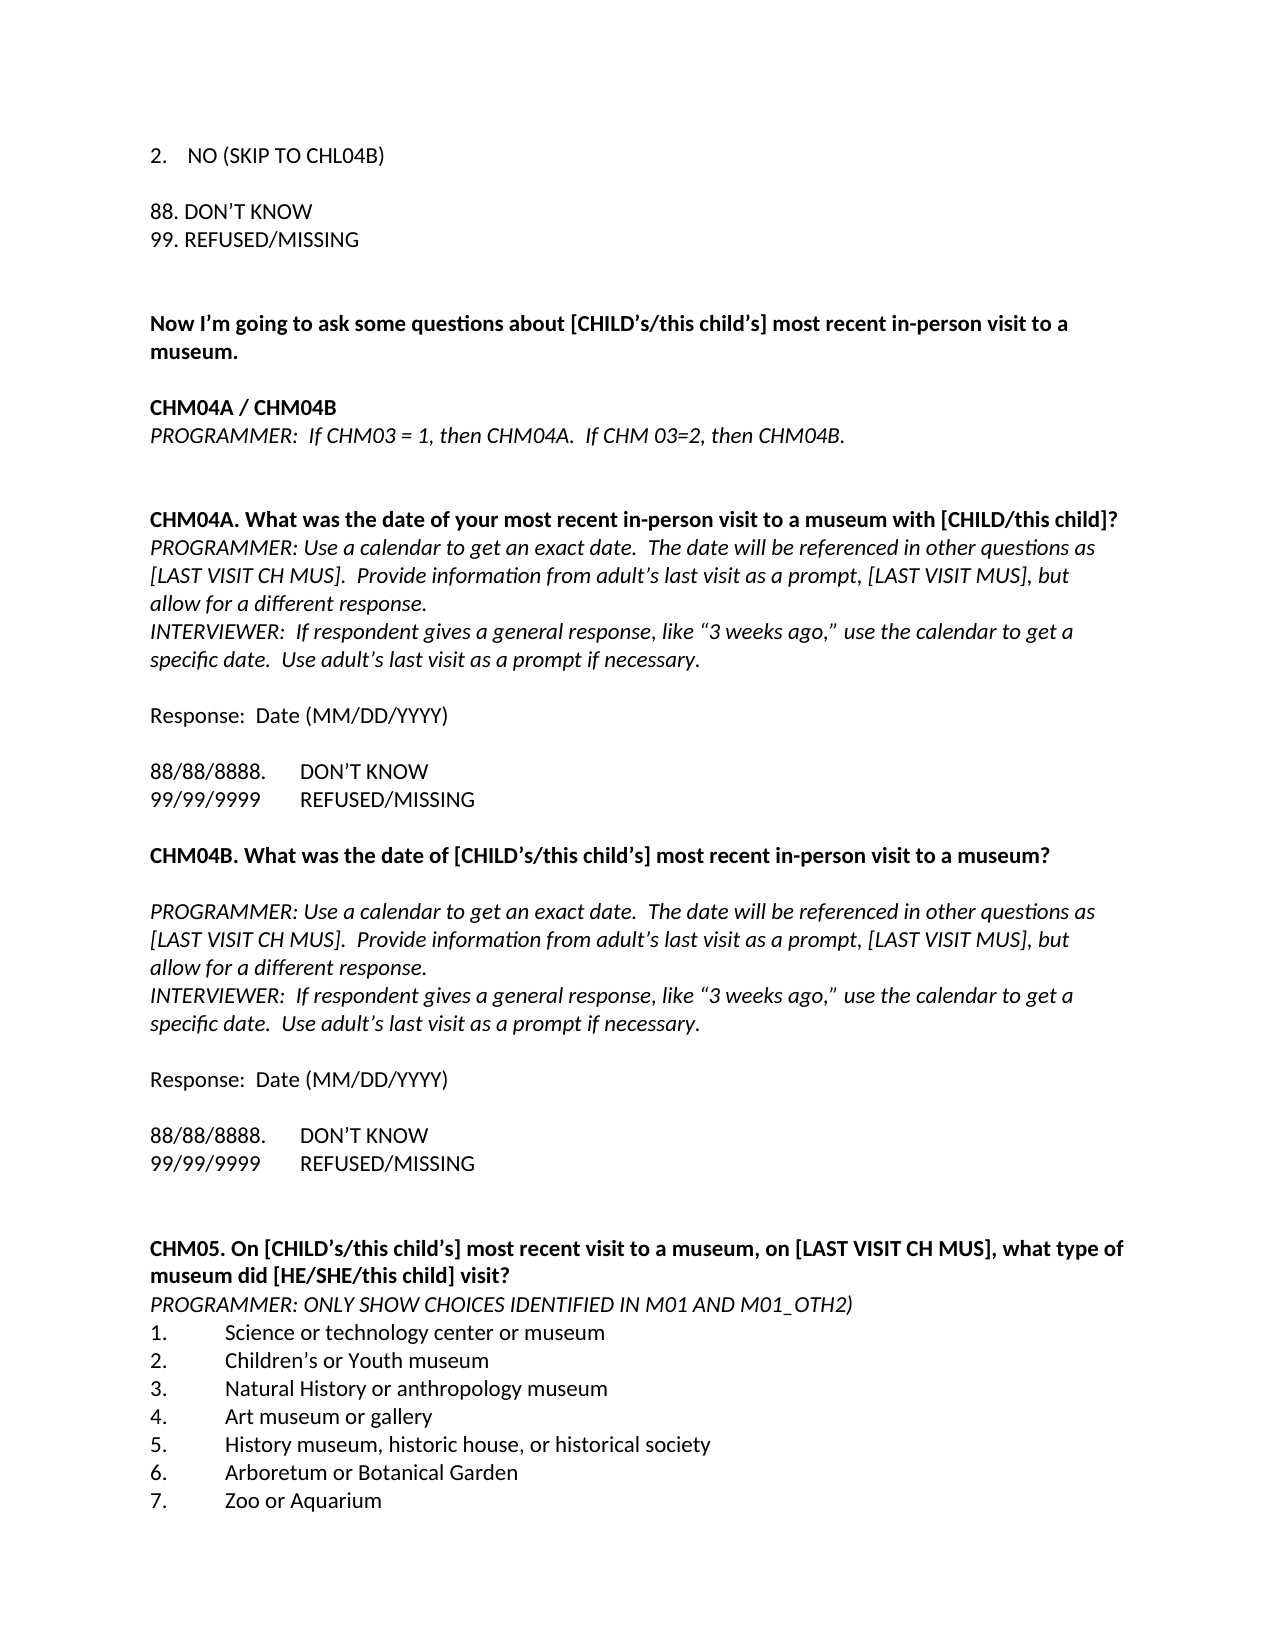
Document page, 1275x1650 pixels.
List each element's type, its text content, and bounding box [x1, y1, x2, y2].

text PROGRAMMER: Use a calendar to get an exact date. The date will be referenced in other questions as [LAST VISIT CH MUS]. Provide information from adult’s last visit as a prompt, [LAST VISIT MUS], but allow for a different response. [150, 897, 1125, 981]
list NO (SKIP TO CHL04B) [150, 141, 1125, 169]
text PROGRAMMER: Use a calendar to get an exact date. The date will be referenced in other questions as [LAST VISIT CH MUS]. Provide information from adult’s last visit as a prompt, [LAST VISIT MUS], but allow for a different response. [150, 533, 1125, 617]
text Now I’m going to ask some questions about [CHILD’s/this child’s] most recent in-person visit to a museum. [150, 309, 1125, 365]
text 99/99/9999 REFUSED/MISSING [150, 785, 1125, 813]
text 2. Children’s or Youth museum [150, 1346, 1125, 1374]
text CHM04A. What was the date of your most recent in-person visit to a museum with [CHILD/this child]? [150, 505, 1125, 533]
text INTERVIEWER: If respondent gives a general response, like “3 weeks ago,” use the calendar to get a specific date. Use adult’s last visit as a prompt if necessary. [150, 981, 1125, 1037]
text 1. Science or technology center or museum [150, 1318, 1125, 1346]
text 3. Natural History or anthropology museum [150, 1374, 1125, 1402]
text 88/88/8888. DON’T KNOW [150, 1122, 1125, 1149]
text 5. History museum, historic house, or historical society [150, 1430, 1125, 1458]
text INTERVIEWER: If respondent gives a general response, like “3 weeks ago,” use the calendar to get a specific date. Use adult’s last visit as a prompt if necessary. [150, 617, 1125, 673]
text PROGRAMMER: If CHM03 = 1, then CHM04A. If CHM 03=2, then CHM04B. [150, 421, 1125, 449]
text 99. REFUSED/MISSING [150, 225, 1125, 253]
text 88/88/8888. DON’T KNOW [150, 757, 1125, 785]
text 88. DON’T KNOW [150, 197, 1125, 225]
text Response: Date (MM/DD/YYYY) [150, 1066, 1125, 1093]
text CHM05. On [CHILD’s/this child’s] most recent visit to a museum, on [LAST VISIT CH MUS], what type of museum did [HE/SHE/this child] visit? [150, 1234, 1125, 1290]
text CHM04A / CHM04B [150, 393, 1125, 421]
text 4. Art museum or gallery [150, 1402, 1125, 1430]
text 99/99/9999 REFUSED/MISSING [150, 1149, 1125, 1178]
text CHM04B. What was the date of [CHILD’s/this child’s] most recent in-person visit to a museum? [150, 841, 1125, 869]
text 7. Zoo or Aquarium [150, 1486, 1125, 1514]
text PROGRAMMER: ONLY SHOW CHOICES IDENTIFIED IN M01 AND M01_OTH2) [150, 1290, 1125, 1318]
text 6. Arboretum or Botanical Garden [150, 1458, 1125, 1486]
text Response: Date (MM/DD/YYYY) [150, 701, 1125, 729]
